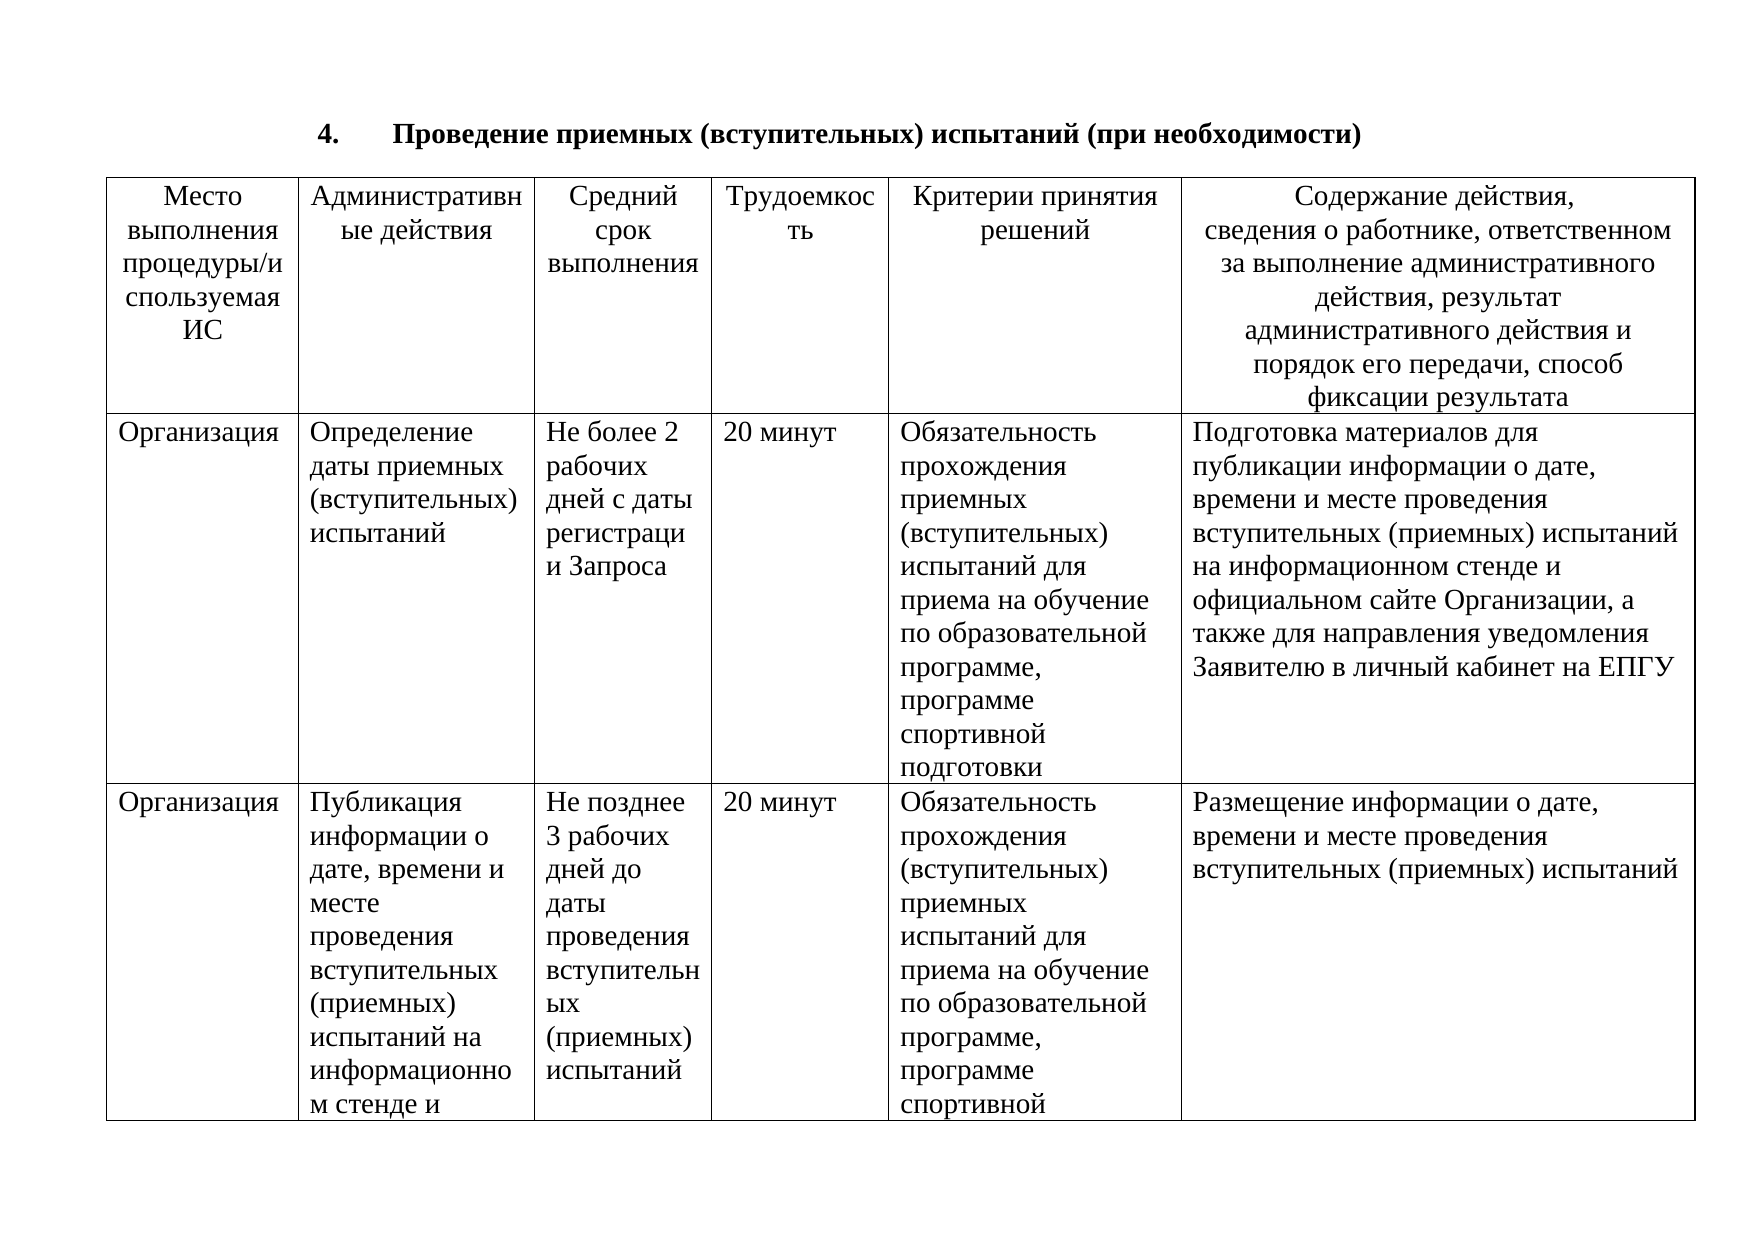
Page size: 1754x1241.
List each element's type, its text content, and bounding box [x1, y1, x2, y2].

table_cell Обязательность прохождения приемных (вступительных) испытаний для приема на обучение по образовательной программе, программе спортивной подготовки [889, 414, 1181, 783]
table_cell Обязательность прохождения (вступительных) приемных испытаний для приема на обучение по образовательной программе, программе спортивной подготовки [889, 784, 1181, 1119]
table_cell Подготовка материалов для публикации информации о дате, времени и месте проведения вступительных (приемных) испытаний на информационном стенде и официальном сайте Организации, а также для направления уведомления Заявителю в личный кабинет на ЕПГУ [1182, 414, 1694, 783]
table_header Место выполнения процедуры/используемая ИС [107, 178, 298, 413]
table_cell Размещение информации о дате, времени и месте проведения вступительных (приемных) испытаний [1182, 784, 1694, 1119]
table_cell Не более 2 рабочих дней с даты регистрации Запроса [535, 414, 711, 783]
table_header Средний срок выполнения [535, 178, 711, 413]
list Проведение приемных (вступительных) испытаний (при необходимости) [43, 116, 1636, 149]
table_cell Публикация информации о дате, времени и месте проведения вступительных (приемных) испытаний на информационном стенде и официальном сайте Организации [299, 784, 534, 1119]
table_cell Организация [107, 784, 298, 1119]
table_cell 20 минут [712, 784, 888, 1119]
table_cell Определение даты приемных (вступительных) испытаний [299, 414, 534, 783]
table_header Трудоемкость [712, 178, 888, 413]
table_header Административные действия [299, 178, 534, 413]
table_cell 20 минут [712, 414, 888, 783]
table_cell Не позднее 3 рабочих дней до даты проведения вступительных (приемных) испытаний [535, 784, 711, 1119]
table_header Критерии принятия решений [889, 178, 1181, 413]
table_cell Организация [107, 414, 298, 783]
table_header Содержание действия, сведения о работнике, ответственном за выполнение административного действия, результат административного действия и порядок его передачи, способ фиксации результата [1182, 178, 1694, 413]
